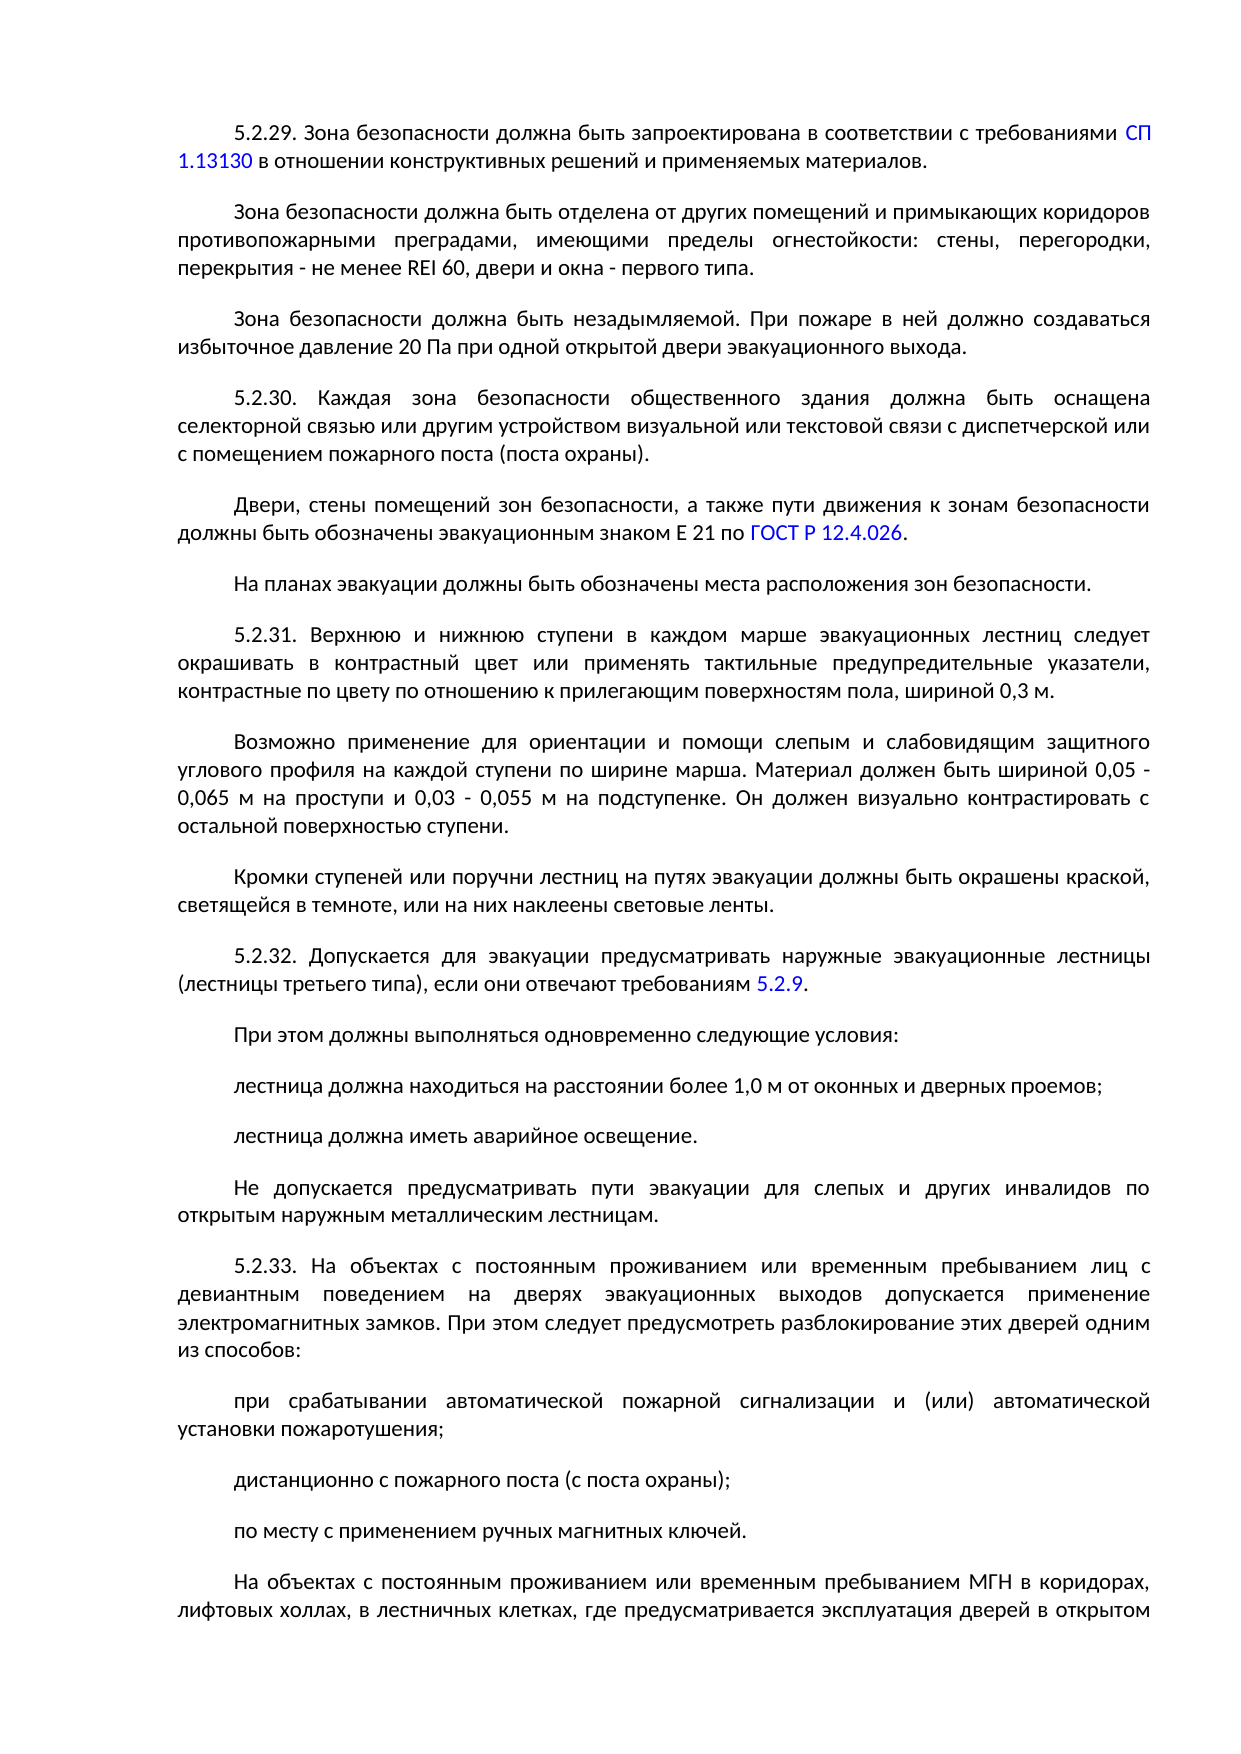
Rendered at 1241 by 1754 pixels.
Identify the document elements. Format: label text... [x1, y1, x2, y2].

text При этом должны выполняться одновременно следующие условия: [177, 1020, 1152, 1048]
text 5.2.33. На объектах с постоянным проживанием или временным пребыванием лиц с девиантным поведением на дверях эвакуационных выходов допускается применение электромагнитных замков. При этом следует предусмотреть разблокирование этих дверей одним из способов: [177, 1252, 1152, 1364]
text На планах эвакуации должны быть обозначены места расположения зон безопасности. [177, 569, 1152, 597]
text лестница должна находиться на расстоянии более 1,0 м от оконных и дверных проемов; [177, 1071, 1152, 1099]
text Двери, стены помещений зон безопасности, а также пути движения к зонам безопасности должны быть обозначены эвакуационным знаком Е 21 по ГОСТ Р 12.4.026. [177, 490, 1152, 546]
text Зона безопасности должна быть отделена от других помещений и примыкающих коридоров противопожарными преградами, имеющими пределы огнестойкости: стены, перегородки, перекрытия - не менее REI 60, двери и окна - первого типа. [177, 197, 1152, 281]
text Зона безопасности должна быть незадымляемой. При пожаре в ней должно создаваться избыточное давление 20 Па при одной открытой двери эвакуационного выхода. [177, 304, 1152, 360]
text при срабатывании автоматической пожарной сигнализации и (или) автоматической установки пожаротушения; [177, 1387, 1152, 1443]
text 5.2.30. Каждая зона безопасности общественного здания должна быть оснащена селекторной связью или другим устройством визуальной или текстовой связи с диспетчерской или с помещением пожарного поста (поста охраны). [177, 383, 1152, 467]
text 5.2.31. Верхнюю и нижнюю ступени в каждом марше эвакуационных лестниц следует окрашивать в контрастный цвет или применять тактильные предупредительные указатели, контрастные по цвету по отношению к прилегающим поверхностям пола, шириной 0,3 м. [177, 620, 1152, 704]
text Не допускается предусматривать пути эвакуации для слепых и других инвалидов по открытым наружным металлическим лестницам. [177, 1173, 1152, 1229]
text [177, 1567, 1152, 1623]
text дистанционно с пожарного поста (с поста охраны); [177, 1466, 1152, 1493]
text 5.2.32. Допускается для эвакуации предусматривать наружные эвакуационные лестницы (лестницы третьего типа), если они отвечают требованиям 5.2.9. [177, 941, 1152, 997]
text Возможно применение для ориентации и помощи слепым и слабовидящим защитного углового профиля на каждой ступени по ширине марша. Материал должен быть шириной 0,05 - 0,065 м на проступи и 0,03 - 0,055 м на подступенке. Он должен визуально контрастировать с остальной поверхностью ступени. [177, 727, 1152, 839]
text по месту с применением ручных магнитных ключей. [177, 1516, 1152, 1544]
text 5.2.29. Зона безопасности должна быть запроектирована в соответствии с требованиями СП 1.13130 в отношении конструктивных решений и применяемых материалов. [177, 118, 1152, 174]
text лестница должна иметь аварийное освещение. [177, 1122, 1152, 1150]
text Кромки ступеней или поручни лестниц на путях эвакуации должны быть окрашены краской, светящейся в темноте, или на них наклеены световые ленты. [177, 862, 1152, 918]
